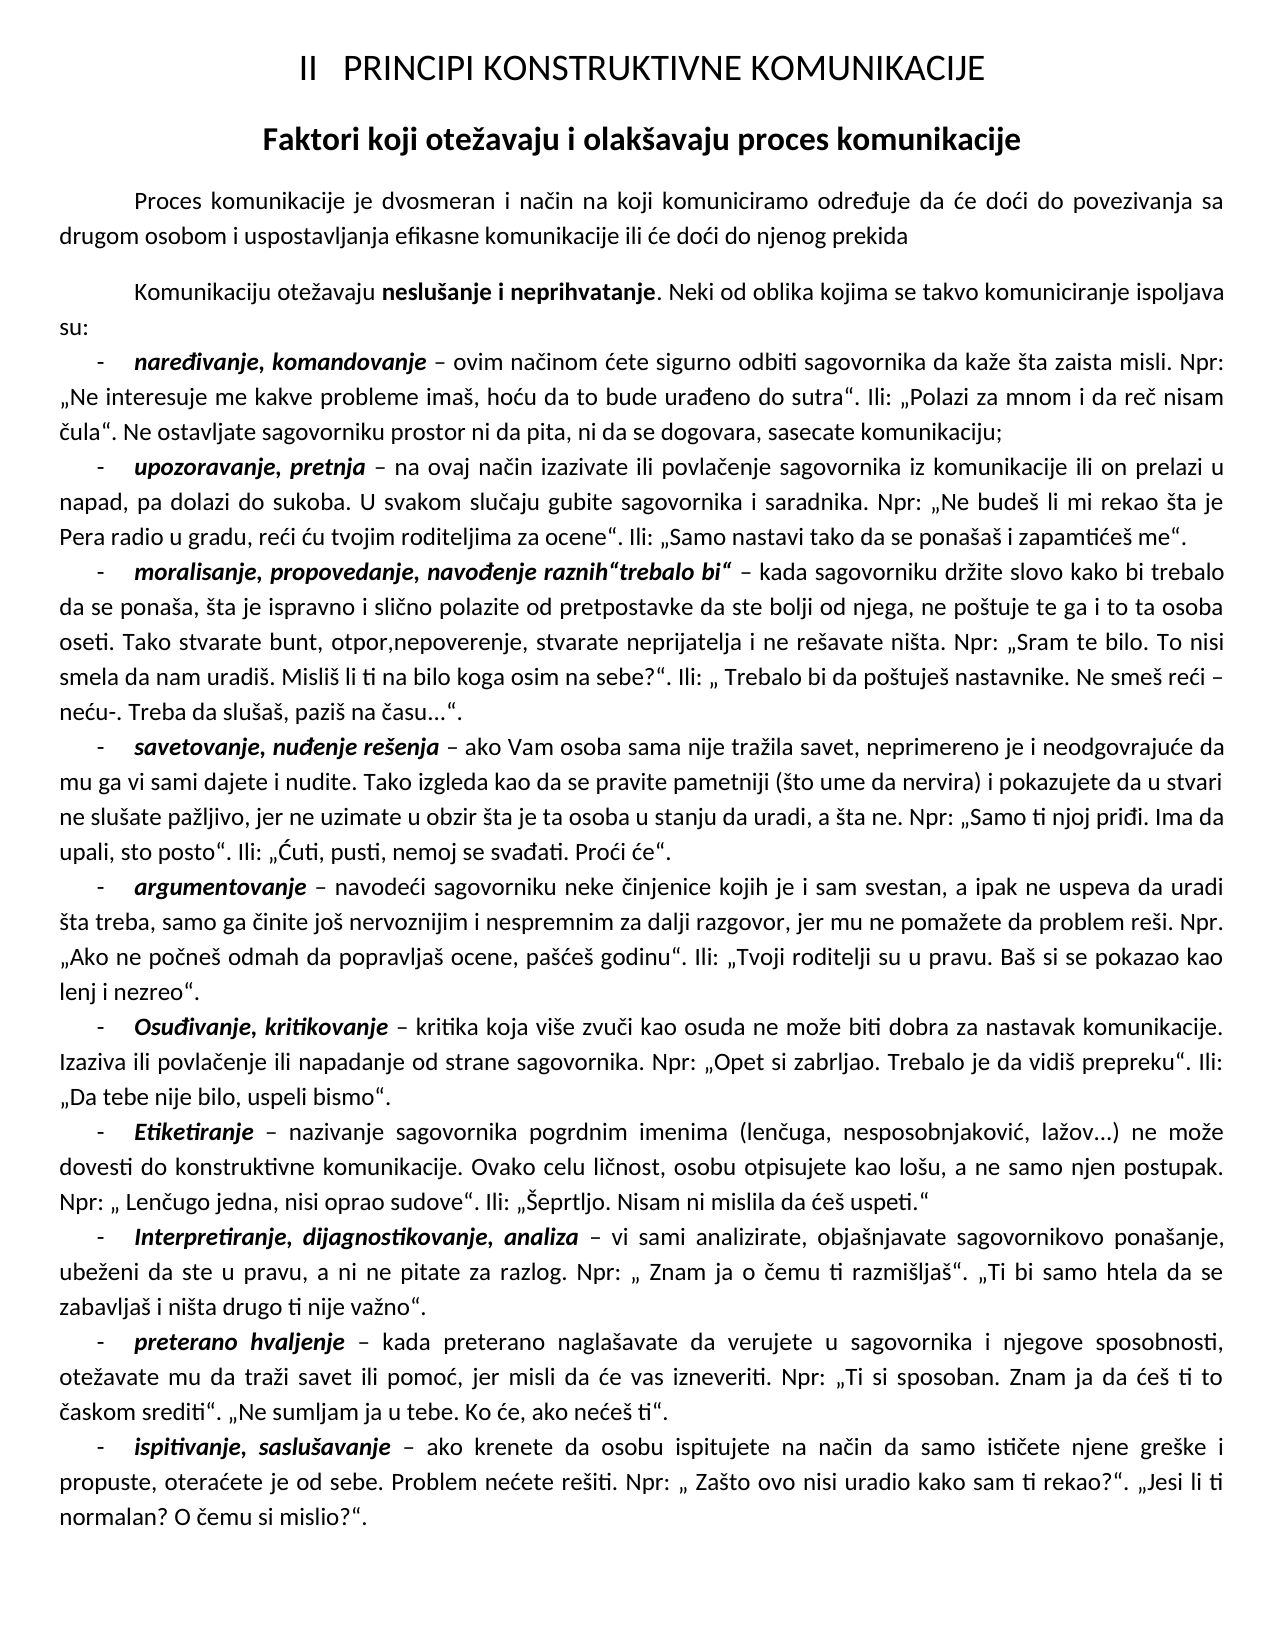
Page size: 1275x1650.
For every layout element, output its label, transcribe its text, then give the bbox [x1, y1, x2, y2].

list Osuđivanje, kritikovanje – kritika koja više zvuči kao osuda ne može biti dobra za nastavak komunikacije. Izaziva ili povlačenje ili napadanje od strane sagovornika. Npr: „Opet si zabrljao. Trebalo je da vidiš prepreku“. Ili: „Da tebe nije bilo, uspeli bismo“. [59, 1011, 1226, 1112]
text II PRINCIPI KONSTRUKTIVNE KOMUNIKACIJE [59, 44, 1226, 90]
list upozoravanje, pretnja – na ovaj način izazivate ili povlačenje sagovornika iz komunikacije ili on prelazi u napad, pa dolazi do sukoba. U svakom slučaju gubite sagovornika i saradnika. Npr: „Ne budeš li mi rekao šta je Pera radio u gradu, reći ću tvojim roditeljima za ocene“. Ili: „Samo nastavi tako da se ponašaš i zapamtićeš me“. [59, 451, 1226, 552]
list Etiketiranje – nazivanje sagovornika pogrdnim imenima (lenčuga, nesposobnjaković, lažov...) ne može dovesti do konstruktivne komunikacije. Ovako celu ličnost, osobu otpisujete kao lošu, a ne samo njen postupak. Npr: „ Lenčugo jedna, nisi oprao sudove“. Ili: „Šeprtljo. Nisam ni mislila da ćeš uspeti.“ [59, 1116, 1226, 1217]
list preterano hvaljenje – kada preterano naglašavate da verujete u sagovornika i njegove sposobnosti, otežavate mu da traži savet ili pomoć, jer misli da će vas izneveriti. Npr: „Ti si sposoban. Znam ja da ćeš ti to časkom srediti“. „Ne sumljam ja u tebe. Ko će, ako nećeš ti“. [59, 1326, 1226, 1427]
list Interpretiranje, dijagnostikovanje, analiza – vi sami analizirate, objašnjavate sagovornikovo ponašanje, ubeženi da ste u pravu, a ni ne pitate za razlog. Npr: „ Znam ja o čemu ti razmišljaš“. „Ti bi samo htela da se zabavljaš i ništa drugo ti nije važno“. [59, 1221, 1226, 1322]
list ispitivanje, saslušavanje – ako krenete da osobu ispitujete na način da samo ističete njene greške i propuste, oteraćete je od sebe. Problem nećete rešiti. Npr: „ Zašto ovo nisi uradio kako sam ti rekao?“. „Jesi li ti normalan? O čemu si mislio?“. [59, 1431, 1226, 1532]
list savetovanje, nuđenje rešenja – ako Vam osoba sama nije tražila savet, neprimereno je i neodgovrajuće da mu ga vi sami dajete i nudite. Tako izgleda kao da se pravite pametniji (što ume da nervira) i pokazujete da u stvari ne slušate pažljivo, jer ne uzimate u obzir šta je ta osoba u stanju da uradi, a šta ne. Npr: „Samo ti njoj priđi. Ima da upali, sto posto“. Ili: „Ćuti, pusti, nemoj se svađati. Proći će“. [59, 731, 1226, 867]
text Faktori koji otežavaju i olakšavaju proces komunikacije [59, 118, 1226, 159]
list naređivanje, komandovanje – ovim načinom ćete sigurno odbiti sagovornika da kaže šta zaista misli. Npr: „Ne interesuje me kakve probleme imaš, hoću da to bude urađeno do sutra“. Ili: „Polazi za mnom i da reč nisam čula“. Ne ostavljate sagovorniku prostor ni da pita, ni da se dogovara, sasecate komunikaciju; [59, 346, 1226, 447]
list argumentovanje – navodeći sagovorniku neke činjenice kojih je i sam svestan, a ipak ne uspeva da uradi šta treba, samo ga činite još nervoznijim i nespremnim za dalji razgovor, jer mu ne pomažete da problem reši. Npr. „Ako ne počneš odmah da popravljaš ocene, pašćeš godinu“. Ili: „Tvoji roditelji su u pravu. Baš si se pokazao kao lenj i nezreo“. [59, 871, 1226, 1007]
text Komunikaciju otežavaju neslušanje i neprihvatanje. Neki od oblika kojima se takvo komuniciranje ispoljava su: [59, 276, 1226, 342]
text Proces komunikacije je dvosmeran i način na koji komuniciramo određuje da će doći do povezivanja sa drugom osobom i uspostavljanja efikasne komunikacije ili će doći do njenog prekida [59, 186, 1226, 251]
list moralisanje, propovedanje, navođenje raznih“trebalo bi“ – kada sagovorniku držite slovo kako bi trebalo da se ponaša, šta je ispravno i slično polazite od pretpostavke da ste bolji od njega, ne poštuje te ga i to ta osoba oseti. Tako stvarate bunt, otpor,nepoverenje, stvarate neprijatelja i ne rešavate ništa. Npr: „Sram te bilo. To nisi smela da nam uradiš. Misliš li ti na bilo koga osim na sebe?“. Ili: „ Trebalo bi da poštuješ nastavnike. Ne smeš reći –neću-. Treba da slušaš, paziš na času...“. [59, 556, 1226, 727]
